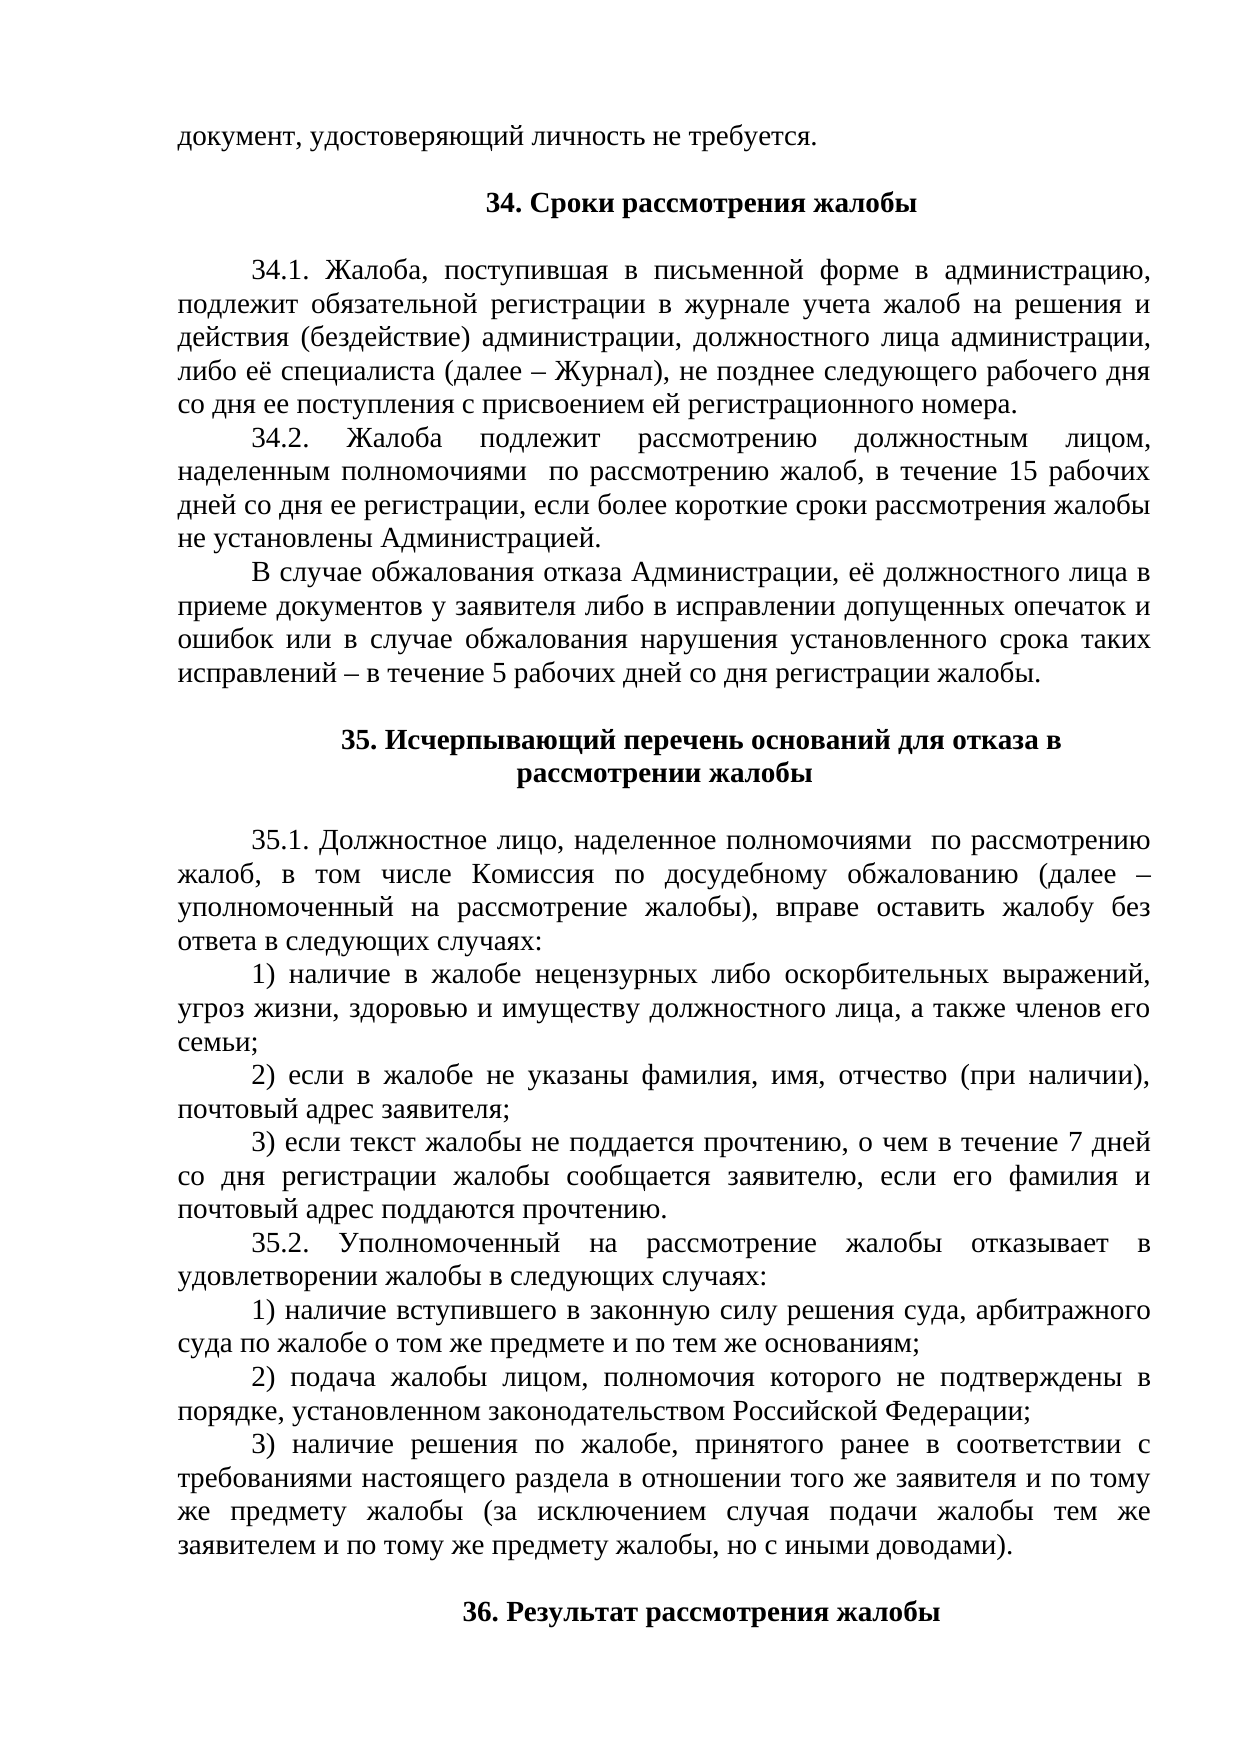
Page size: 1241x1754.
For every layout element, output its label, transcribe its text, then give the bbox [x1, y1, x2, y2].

text 34.1. Жалоба, поступившая в письменной форме в администрацию, подлежит обязательной регистрации в журнале учета жалоб на решения и действия (бездействие) администрации, должностного лица администрации, либо её специалиста (далее – Журнал), не позднее следующего рабочего дня со дня ее поступления с присвоением ей регистрационного номера. [177, 252, 1152, 420]
text 35. Исчерпывающий перечень оснований для отказа в рассмотрении жалобы [177, 722, 1152, 789]
text 1) наличие вступившего в законную силу решения суда, арбитражного суда по жалобе о том же предмете и по тем же основаниям; [177, 1292, 1152, 1359]
text 2) подача жалобы лицом, полномочия которого не подтверждены в порядке, установленном законодательством Российской Федерации; [177, 1359, 1152, 1426]
text 3) наличие решения по жалобе, принятого ранее в соответствии с требованиями настоящего раздела в отношении того же заявителя и по тому же предмету жалобы (за исключением случая подачи жалобы тем же заявителем и по тому же предмету жалобы, но с иными доводами). [177, 1426, 1152, 1560]
text 3) если текст жалобы не поддается прочтению, о чем в течение 7 дней со дня регистрации жалобы сообщается заявителю, если его фамилия и почтовый адрес поддаются прочтению. [177, 1124, 1152, 1225]
text 36. Результат рассмотрения жалобы [177, 1594, 1152, 1627]
text 34.2. Жалоба подлежит рассмотрению должностным лицом, наделенным полномочиями по рассмотрению жалоб, в течение 15 рабочих дней со дня ее регистрации, если более короткие сроки рассмотрения жалобы не установлены Администрацией. [177, 420, 1152, 554]
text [177, 118, 1152, 152]
text 1) наличие в жалобе нецензурных либо оскорбительных выражений, угроз жизни, здоровью и имуществу должностного лица, а также членов его семьи; [177, 957, 1152, 1057]
text 2) если в жалобе не указаны фамилия, имя, отчество (при наличии), почтовый адрес заявителя; [177, 1057, 1152, 1124]
text 35.1. Должностное лицо, наделенное полномочиями по рассмотрению жалоб, в том числе Комиссия по досудебному обжалованию (далее – уполномоченный на рассмотрение жалобы), вправе оставить жалобу без ответа в следующих случаях: [177, 822, 1152, 957]
text 35.2. Уполномоченный на рассмотрение жалобы отказывает в удовлетворении жалобы в следующих случаях: [177, 1225, 1152, 1292]
text В случае обжалования отказа Администрации, её должностного лица в приеме документов у заявителя либо в исправлении допущенных опечаток и ошибок или в случае обжалования нарушения установленного срока таких исправлений – в течение 5 рабочих дней со дня регистрации жалобы. [177, 554, 1152, 688]
text 34. Сроки рассмотрения жалобы [177, 185, 1152, 219]
